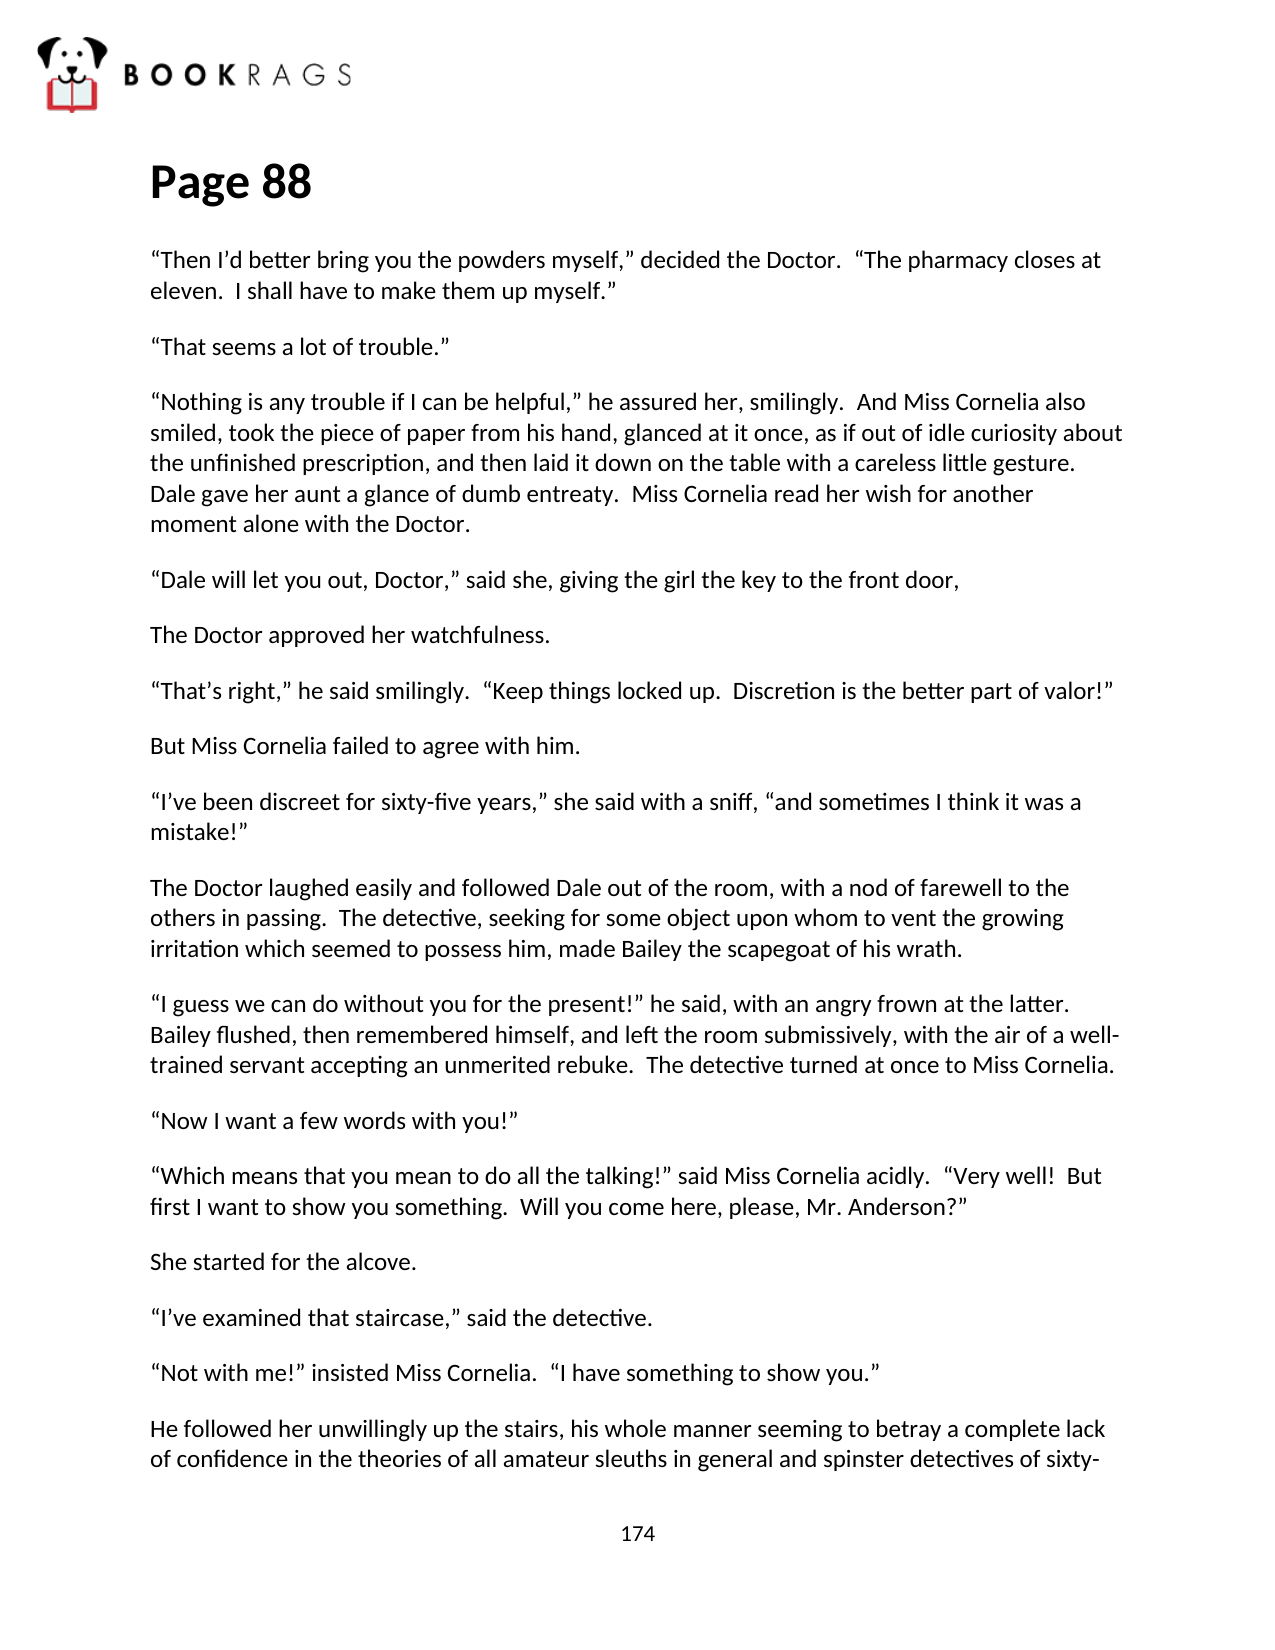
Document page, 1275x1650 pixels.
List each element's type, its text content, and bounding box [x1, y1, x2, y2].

picture [37, 37, 351, 113]
text But Miss Cornelia failed to agree with him. [150, 730, 1125, 761]
text The Doctor laughed easily and followed Dale out of the room, with a nod of farewell to the others in passing. The detective, seeking for some object upon whom to vent the growing irritation which seemed to possess him, made Bailey the scapegoat of his wrath. [150, 872, 1125, 963]
text “That’s right,” he said smilingly. “Keep things locked up. Discretion is the better part of valor!” [150, 675, 1125, 705]
text “That seems a lot of trouble.” [150, 331, 1125, 361]
text “Now I want a few words with you!” [150, 1105, 1125, 1136]
text “I’ve examined that staircase,” said the detective. [150, 1302, 1125, 1333]
text “Dale will let you out, Doctor,” said she, giving the girl the key to the front door, [150, 564, 1125, 594]
text “Not with me!” insisted Miss Cornelia. “I have something to show you.” [150, 1358, 1125, 1388]
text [150, 1413, 1125, 1474]
text Page 88 [150, 150, 1125, 211]
text “Nothing is any trouble if I can be helpful,” he assured her, smilingly. And Miss Cornelia also smiled, took the piece of paper from his hand, glanced at it once, as if out of idle curiosity about the unfinished prescription, and then laid it down on the table with a careless little gesture. Dale gave her aunt a glance of dumb entreaty. Miss Cornelia read her wish for another moment alone with the Doctor. [150, 386, 1125, 539]
text The Doctor approved her watchfulness. [150, 619, 1125, 650]
text She started for the alcove. [150, 1247, 1125, 1277]
text “Then I’d better bring you the powders myself,” decided the Doctor. “The pharmacy closes at eleven. I shall have to make them up myself.” [150, 244, 1125, 306]
text “I’ve been discreet for sixty-five years,” she said with a sniff, “and sometimes I think it was a mistake!” [150, 786, 1125, 847]
text “Which means that you mean to do all the talking!” said Miss Cornelia acidly. “Very well! But first I want to show you something. Will you come here, please, Mr. Anderson?” [150, 1161, 1125, 1222]
text “I guess we can do without you for the present!” he said, with an angry frown at the latter. Bailey flushed, then remembered himself, and left the room submissively, with the air of a well-trained servant accepting an unmerited rebuke. The detective turned at once to Miss Cornelia. [150, 988, 1125, 1080]
